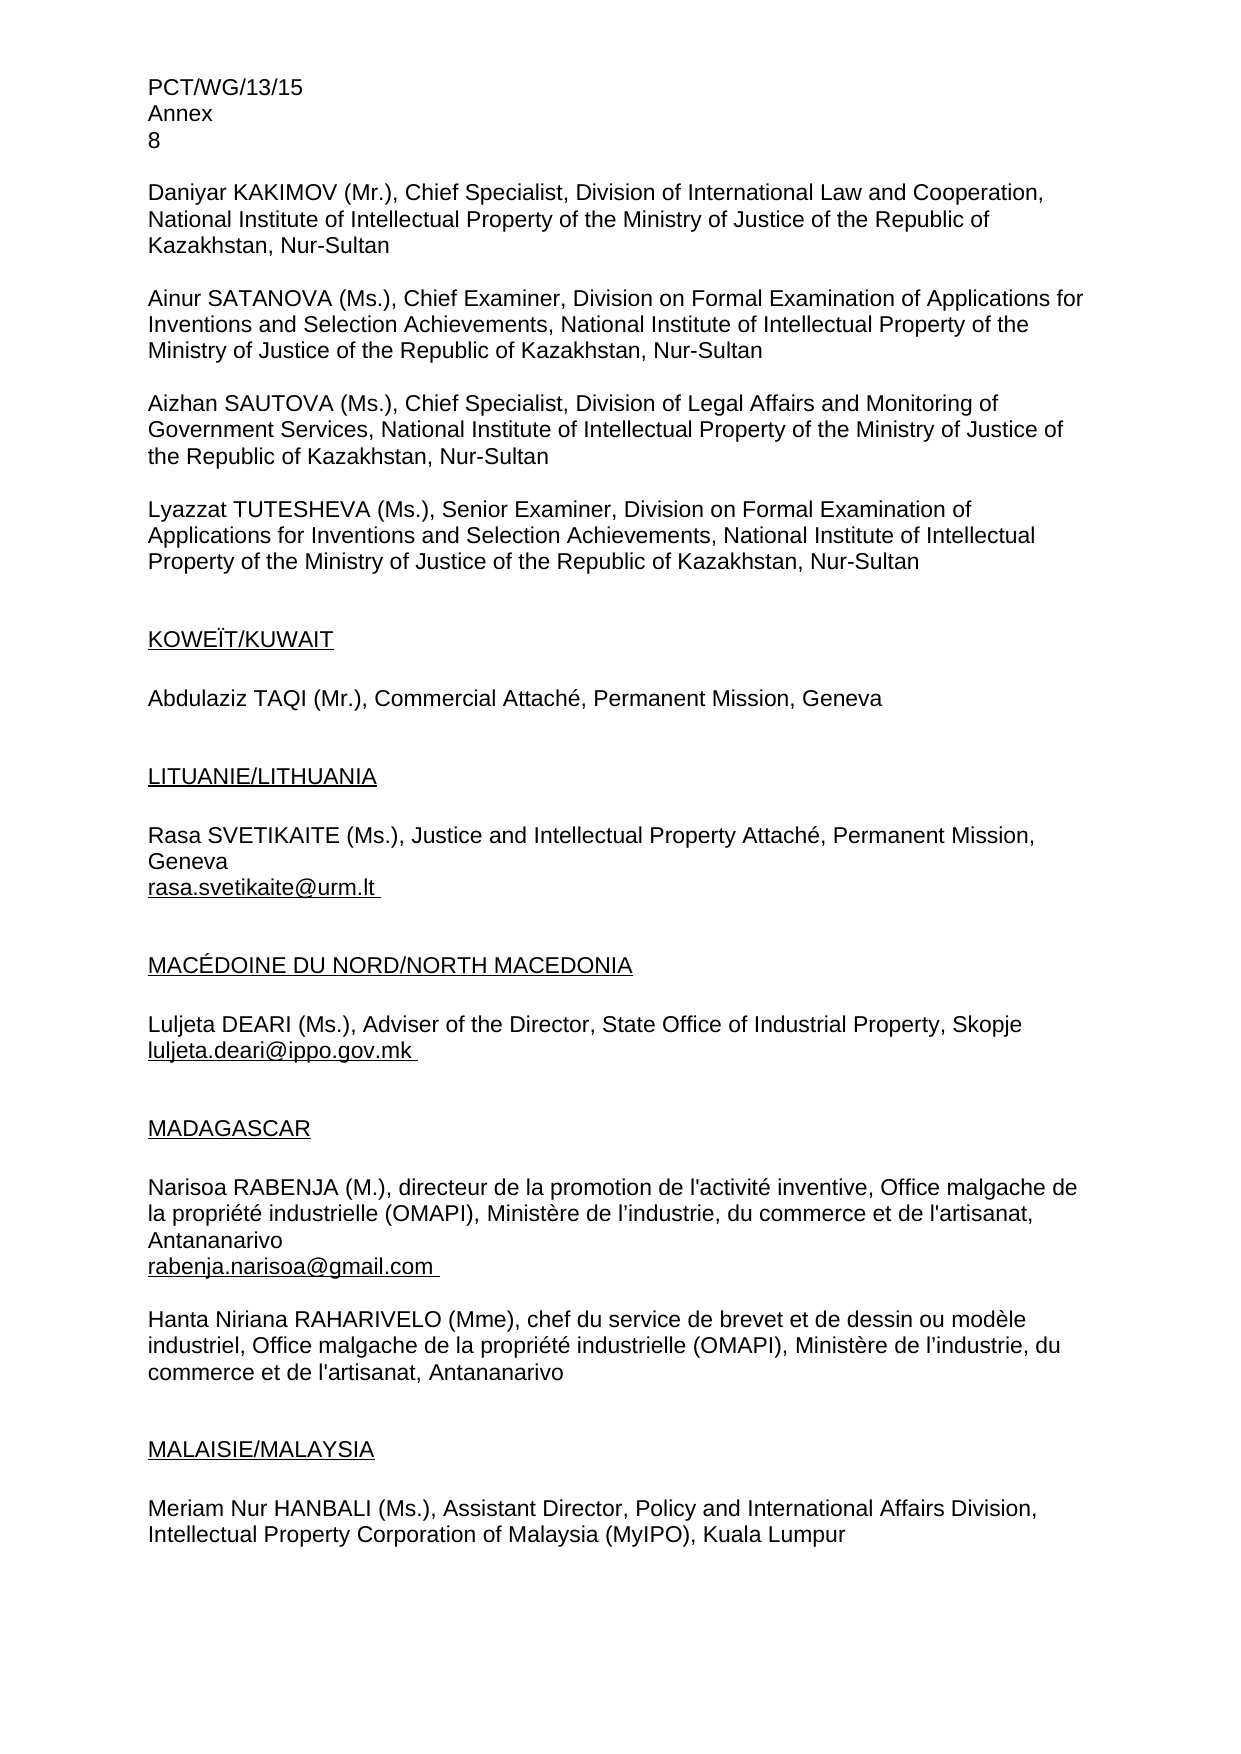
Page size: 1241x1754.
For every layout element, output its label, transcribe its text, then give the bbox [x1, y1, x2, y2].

text Abdulaziz TAQI (Mr.), Commercial Attaché, Permanent Mission, Geneva [148, 685, 1092, 711]
text Rasa SVETIKAITE (Ms.), Justice and Intellectual Property Attaché, Permanent Mission, Geneva [148, 822, 1092, 874]
text Aizhan SAUTOVA (Ms.), Chief Specialist, Division of Legal Affairs and Monitoring of Government Services, National Institute of Intellectual Property of the Ministry of Justice of the Republic of Kazakhstan, Nur-Sultan [148, 390, 1092, 469]
text Luljeta DEARI (Ms.), Adviser of the Director, State Office of Industrial Property, Skopje [148, 1011, 1092, 1037]
text rasa.svetikaite@urm.lt [148, 874, 1092, 901]
text MALAISIE/MALAYSIA [148, 1436, 1092, 1462]
text LITUANIE/LITHUANIA [148, 763, 1092, 789]
text Hanta Niriana RAHARIVELO (Mme), chef du service de brevet et de dessin ou modèle industriel, Office malgache de la propriété industrielle (OMAPI), Ministère de l’industrie, du commerce et de l'artisanat, Antananarivo [148, 1279, 1092, 1411]
text Lyazzat TUTESHEVA (Ms.), Senior Examiner, Division on Formal Examination of Applications for Inventions and Selection Achievements, National Institute of Intellectual Property of the Ministry of Justice of the Republic of Kazakhstan, Nur-Sultan [148, 496, 1092, 574]
text Narisoa RABENJA (M.), directeur de la promotion de l'activité inventive, Office malgache de la propriété industrielle (OMAPI), Ministère de l’industrie, du commerce et de l'artisanat, Antananarivo rabenja.narisoa@gmail.com [148, 1174, 1092, 1279]
text MACÉDOINE DU NORD/NORTH MACEDONIA [148, 952, 1092, 978]
text KOWEÏT/KUWAIT [148, 626, 1092, 652]
text MADAGASCAR [148, 1115, 1092, 1141]
text Ainur SATANOVA (Ms.), Chief Examiner, Division on Formal Examination of Applications for Inventions and Selection Achievements, National Institute of Intellectual Property of the Ministry of Justice of the Republic of Kazakhstan, Nur-Sultan [148, 285, 1092, 364]
text luljeta.deari@ippo.gov.mk [148, 1037, 1092, 1064]
text Daniyar KAKIMOV (Mr.), Chief Specialist, Division of International Law and Cooperation, National Institute of Intellectual Property of the Ministry of Justice of the Republic of Kazakhstan, Nur-Sultan [148, 179, 1092, 258]
text Meriam Nur HANBALI (Ms.), Assistant Director, Policy and International Affairs Division, Intellectual Property Corporation of Malaysia (MyIPO), Kuala Lumpur [148, 1495, 1092, 1548]
